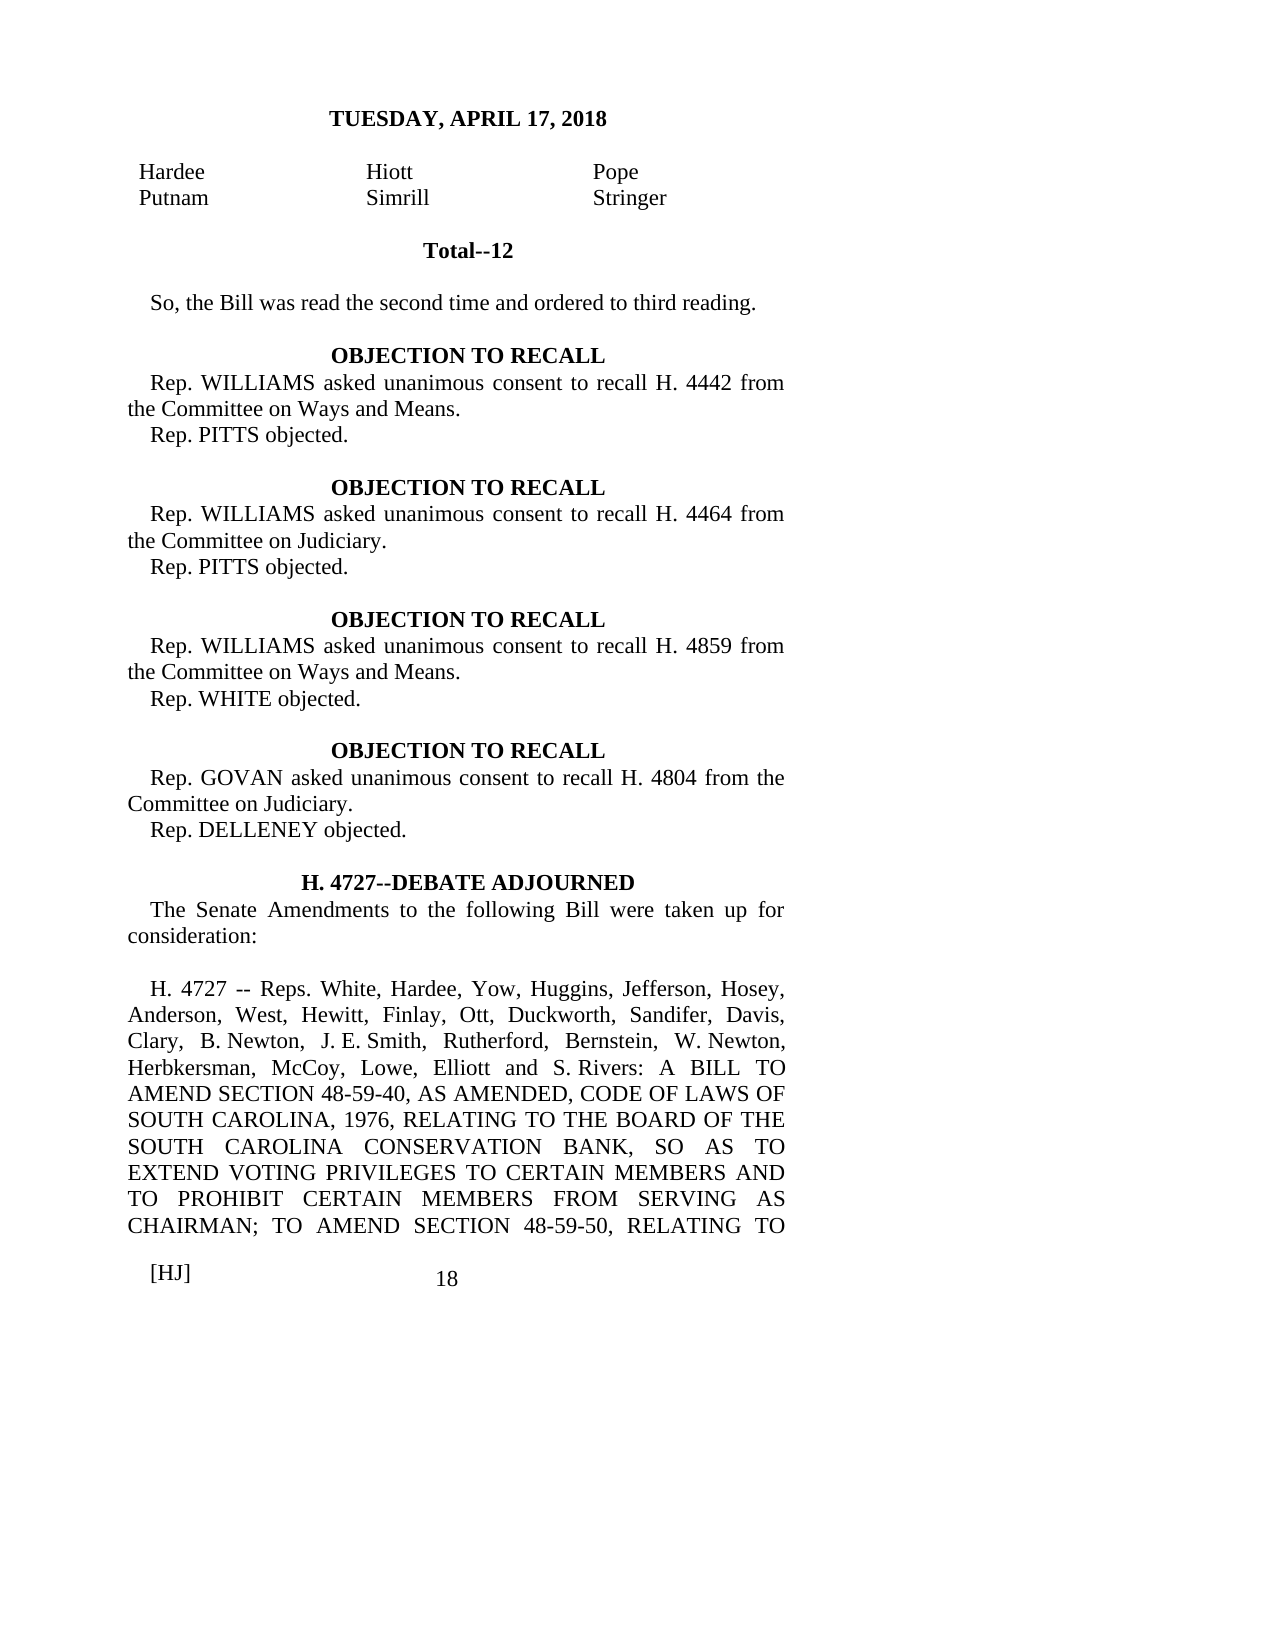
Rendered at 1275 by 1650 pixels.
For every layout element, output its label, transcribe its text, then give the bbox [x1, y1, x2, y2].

text Rep. DELLENEY objected. [127, 817, 786, 843]
text OBJECTION TO RECALL [127, 342, 786, 368]
text OBJECTION TO RECALL [127, 606, 786, 632]
text Rep. GOVAN asked unanimous consent to recall H. 4804 from the Committee on Judiciary. [127, 764, 786, 817]
text Rep. PITTS objected. [127, 553, 786, 579]
text So, the Bill was read the second time and ordered to third reading. [127, 289, 786, 316]
table_cell Stringer [581, 184, 808, 210]
text The Senate Amendments to the following Bill were taken up for consideration: [127, 896, 786, 948]
text Rep. WHITE objected. [127, 685, 786, 711]
text Rep. WILLIAMS asked unanimous consent to recall H. 4859 from the Committee on Ways and Means. [127, 632, 786, 685]
text Rep. PITTS objected. [127, 421, 786, 448]
text Total--12 [127, 237, 786, 263]
text OBJECTION TO RECALL [127, 474, 786, 500]
table_cell Simrill [355, 184, 581, 210]
table_cell Hiott [355, 158, 581, 184]
table_cell Pope [581, 158, 808, 184]
text Rep. WILLIAMS asked unanimous consent to recall H. 4464 from the Committee on Judiciary. [127, 500, 786, 553]
table_cell Putnam [128, 184, 354, 210]
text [127, 975, 786, 1238]
table_cell Hardee [128, 158, 354, 184]
text Rep. WILLIAMS asked unanimous consent to recall H. 4442 from the Committee on Ways and Means. [127, 368, 786, 421]
text OBJECTION TO RECALL [127, 737, 786, 764]
text H. 4727--DEBATE ADJOURNED [127, 869, 786, 896]
